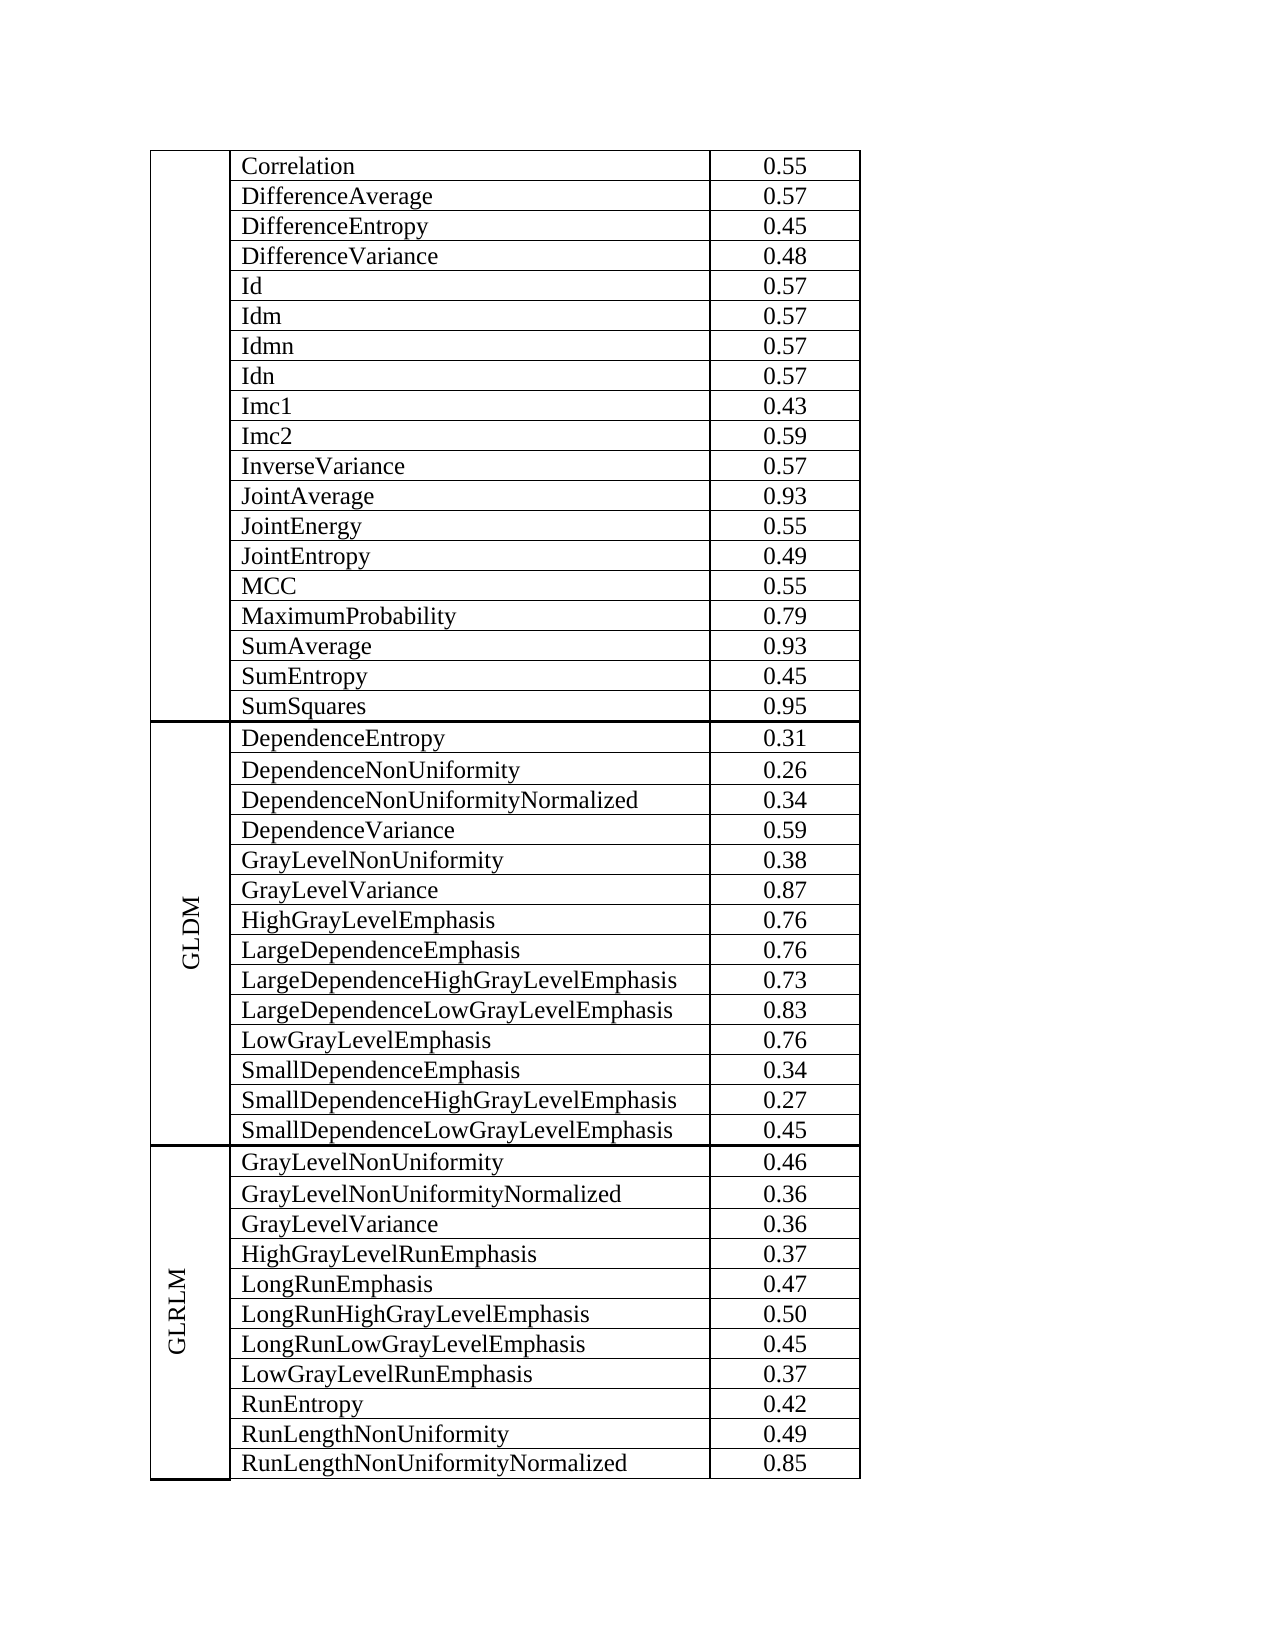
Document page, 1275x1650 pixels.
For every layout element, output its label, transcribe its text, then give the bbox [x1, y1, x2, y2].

table_cell InverseVariance [231, 451, 709, 480]
table_cell JointEnergy [231, 511, 709, 540]
table_cell GLRLM [151, 1147, 229, 1477]
table_cell 0.37 [711, 1359, 859, 1387]
table_cell 0.36 [711, 1209, 859, 1237]
table_cell 0.85 [711, 1449, 859, 1477]
table_cell 0.48 [711, 241, 859, 270]
table_cell LowGrayLevelRunEmphasis [231, 1359, 709, 1387]
table_cell GrayLevelVariance [231, 1209, 709, 1237]
table_cell GLDM [151, 723, 229, 1144]
table_cell LargeDependenceLowGrayLevelEmphasis [231, 995, 709, 1024]
table_cell 0.38 [711, 845, 859, 874]
table_cell 0.57 [711, 301, 859, 330]
table_cell 0.57 [711, 181, 859, 210]
table_cell 0.95 [711, 691, 859, 720]
table_cell DependenceVariance [231, 815, 709, 844]
table_cell Correlation [231, 151, 709, 180]
table_cell 0.57 [711, 451, 859, 480]
table_cell GrayLevelNonUniformity [231, 845, 709, 874]
table_cell RunLengthNonUniformity [231, 1419, 709, 1447]
table_cell 0.73 [711, 965, 859, 994]
table_cell JointAverage [231, 481, 709, 510]
table_cell 0.93 [711, 481, 859, 510]
table_cell LongRunHighGrayLevelEmphasis [231, 1299, 709, 1327]
table_cell 0.57 [711, 361, 859, 390]
table_cell 0.76 [711, 1025, 859, 1054]
table_cell RunLengthNonUniformityNormalized [231, 1449, 709, 1477]
table_cell MCC [231, 571, 709, 600]
table_cell HighGrayLevelRunEmphasis [231, 1239, 709, 1267]
table_cell 0.87 [711, 875, 859, 904]
table_cell 0.49 [711, 541, 859, 570]
table_cell GrayLevelNonUniformity [231, 1147, 709, 1176]
table_cell Imc1 [231, 391, 709, 420]
table_cell LargeDependenceEmphasis [231, 935, 709, 964]
table_cell 0.37 [711, 1239, 859, 1267]
table_cell HighGrayLevelEmphasis [231, 905, 709, 934]
table_cell LongRunLowGrayLevelEmphasis [231, 1329, 709, 1357]
table_cell RunEntropy [231, 1389, 709, 1417]
table_cell 0.26 [711, 753, 859, 784]
table_cell Idn [231, 361, 709, 390]
table_cell 0.45 [711, 1115, 859, 1144]
table_cell 0.34 [711, 785, 859, 814]
table_cell DifferenceEntropy [231, 211, 709, 240]
table_cell MaximumProbability [231, 601, 709, 630]
table_cell 0.55 [711, 151, 859, 180]
table_cell 0.57 [711, 271, 859, 300]
table_cell SumAverage [231, 631, 709, 660]
table_cell 0.45 [711, 661, 859, 690]
table_cell 0.43 [711, 391, 859, 420]
table_cell DependenceNonUniformityNormalized [231, 785, 709, 814]
table_cell 0.93 [711, 631, 859, 660]
table_cell JointEntropy [231, 541, 709, 570]
table_cell 0.27 [711, 1085, 859, 1114]
table_cell GrayLevelVariance [231, 875, 709, 904]
table_cell 0.42 [711, 1389, 859, 1417]
table_cell DependenceEntropy [231, 723, 709, 752]
table_cell SmallDependenceHighGrayLevelEmphasis [231, 1085, 709, 1114]
table_cell 0.59 [711, 815, 859, 844]
table_cell 0.55 [711, 511, 859, 540]
table_cell 0.57 [711, 331, 859, 360]
table_cell 0.79 [711, 601, 859, 630]
table_cell GrayLevelNonUniformityNormalized [231, 1177, 709, 1207]
table_cell Idmn [231, 331, 709, 360]
table_cell DifferenceAverage [231, 181, 709, 210]
table_cell Id [231, 271, 709, 300]
table_cell 0.83 [711, 995, 859, 1024]
table_cell 0.45 [711, 211, 859, 240]
table_cell Idm [231, 301, 709, 330]
table_cell DifferenceVariance [231, 241, 709, 270]
table_cell LongRunEmphasis [231, 1269, 709, 1297]
table_cell 0.76 [711, 905, 859, 934]
table_cell 0.49 [711, 1419, 859, 1447]
table_cell DependenceNonUniformity [231, 753, 709, 784]
table_cell Imc2 [231, 421, 709, 450]
table_cell 0.31 [711, 723, 859, 752]
table_cell 0.46 [711, 1147, 859, 1176]
table_cell SumEntropy [231, 661, 709, 690]
table_cell SumSquares [231, 691, 709, 720]
table_cell 0.59 [711, 421, 859, 450]
table_cell 0.36 [711, 1177, 859, 1207]
table_cell 0.50 [711, 1299, 859, 1327]
table_cell 0.76 [711, 935, 859, 964]
table_cell 0.47 [711, 1269, 859, 1297]
table_cell SmallDependenceEmphasis [231, 1055, 709, 1084]
table_cell LargeDependenceHighGrayLevelEmphasis [231, 965, 709, 994]
table_cell LowGrayLevelEmphasis [231, 1025, 709, 1054]
table_cell 0.55 [711, 571, 859, 600]
table_cell 0.34 [711, 1055, 859, 1084]
table_cell 0.45 [711, 1329, 859, 1357]
table_cell SmallDependenceLowGrayLevelEmphasis [231, 1115, 709, 1144]
